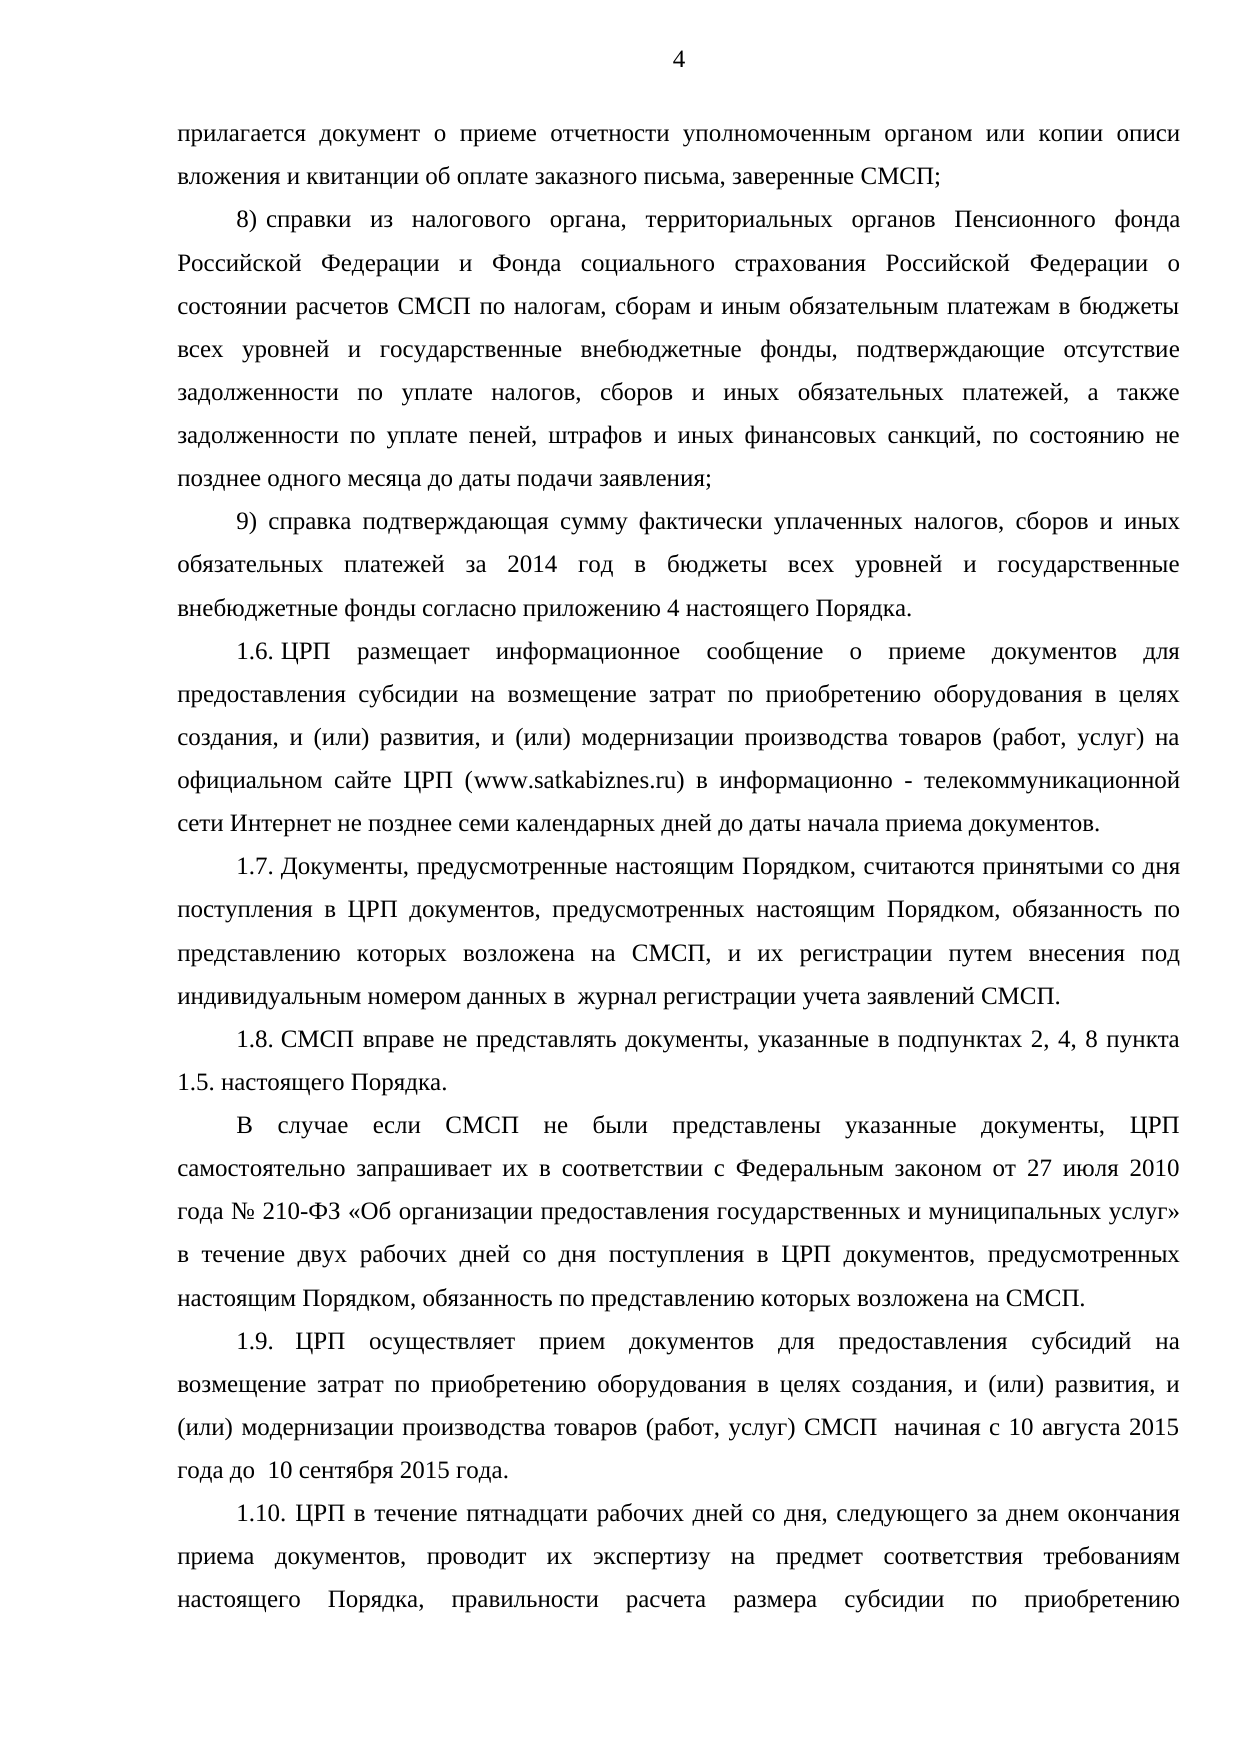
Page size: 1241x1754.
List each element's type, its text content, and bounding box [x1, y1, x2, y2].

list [177, 118, 1181, 190]
list Документы, предусмотренные настоящим Порядком, считаются принятыми со дня поступления в ЦРП документов, предусмотренных настоящим Порядком, обязанность по представлению которых возложена на СМСП, и их регистрации путем внесения под индивидуальным номером данных в журнал регистрации учета заявлений СМСП. [177, 851, 1181, 1009]
list ЦРП размещает информационное сообщение о приеме документов для предоставления субсидии на возмещение затрат по приобретению оборудования в целях создания, и (или) развития, и (или) модернизации производства товаров (работ, услуг) на официальном сайте ЦРП (www.satkabiznes.ru) в информационно - телекоммуникационной сети Интернет не позднее семи календарных дней до даты начала приема документов. [177, 636, 1181, 837]
list СМСП вправе не представлять документы, указанные в подпунктах 2, 4, 8 пункта 1.5. настоящего Порядка. [177, 1024, 1181, 1096]
list справки из налогового органа, территориальных органов Пенсионного фонда Российской Федерации и Фонда социального страхования Российской Федерации о состоянии расчетов СМСП по налогам, сборам и иным обязательным платежам в бюджеты всех уровней и государственные внебюджетные фонды, подтверждающие отсутствие задолженности по уплате налогов, сборов и иных обязательных платежей, а также задолженности по уплате пеней, штрафов и иных финансовых санкций, по состоянию не позднее одного месяца до даты подачи заявления; [177, 204, 1181, 492]
text 9) справка подтверждающая сумму фактически уплаченных налогов, сборов и иных обязательных платежей за 2014 год в бюджеты всех уровней и государственные внебюджетные фонды согласно приложению 4 настоящего Порядка. [177, 506, 1181, 621]
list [177, 1498, 1181, 1613]
list ЦРП осуществляет прием документов для предоставления субсидий на возмещение затрат по приобретению оборудования в целях создания, и (или) развития, и (или) модернизации производства товаров (работ, услуг) СМСП начиная с 10 августа 2015 года до 10 сентября 2015 года. [177, 1326, 1181, 1484]
text В случае если СМСП не были представлены указанные документы, ЦРП самостоятельно запрашивает их в соответствии с Федеральным законом от 27 июля 2010 года № 210-ФЗ «Об организации предоставления государственных и муниципальных услуг» в течение двух рабочих дней со дня поступления в ЦРП документов, предусмотренных настоящим Порядком, обязанность по представлению которых возложена на СМСП. [177, 1110, 1181, 1311]
